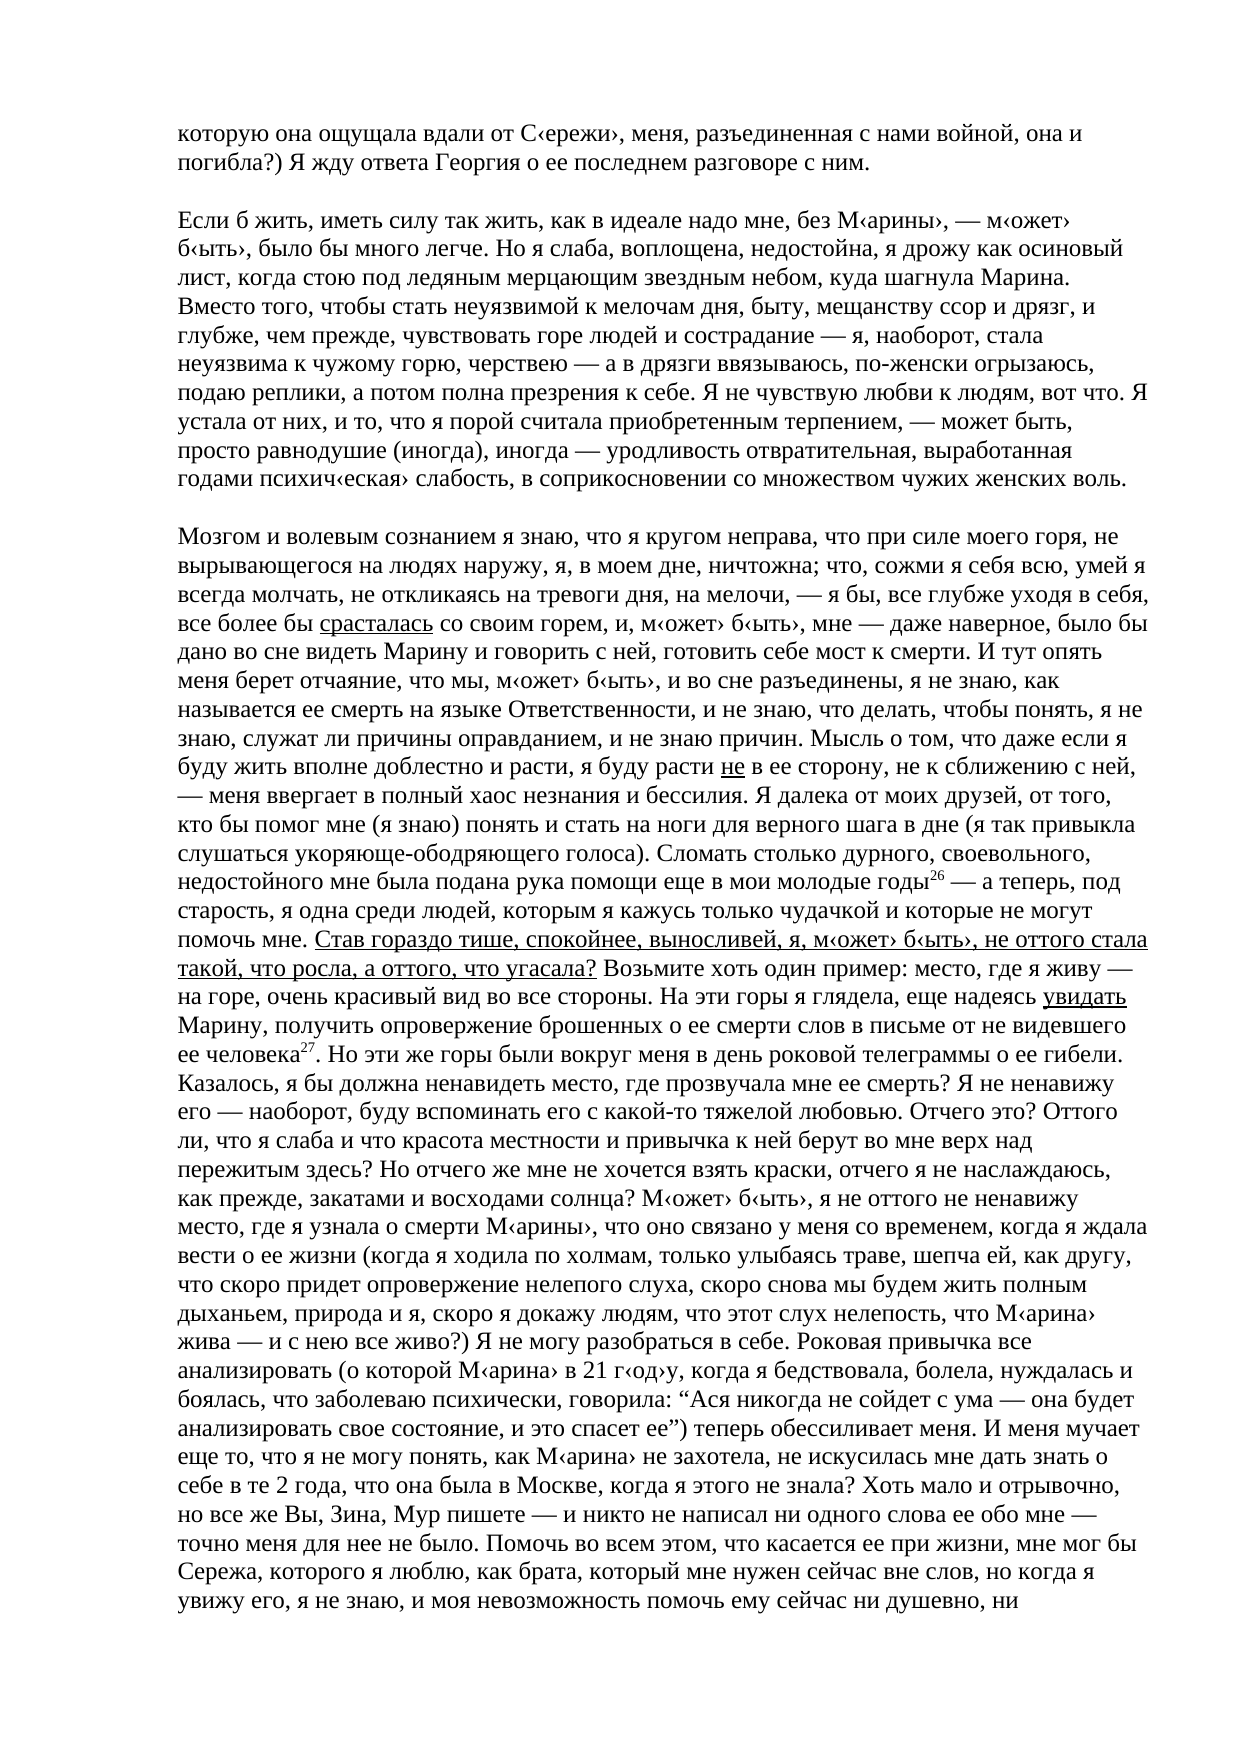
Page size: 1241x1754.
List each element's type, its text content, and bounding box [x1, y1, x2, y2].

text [177, 521, 1152, 1614]
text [177, 118, 1152, 176]
text Если б жить, иметь силу так жить, как в идеале надо мне, без М‹арины›, — м‹ожет› б‹ыть›, было бы много легче. Но я слаба, воплощена, недостойна, я дрожу как осиновый лист, когда стою под ледяным мерцающим звездным небом, куда шагнула Марина. Вместо того, чтобы стать неуязвимой к мелочам дня, быту, мещанству ссор и дрязг, и глубже, чем прежде, чувствовать горе людей и сострадание — я, наоборот, стала неуязвима к чужому горю, черствею — а в дрязги ввязываюсь, по-женски огрызаюсь, подаю реплики, а потом полна презрения к себе. Я не чувствую любви к людям, вот что. Я устала от них, и то, что я порой считала приобретенным терпением, — может быть, просто равнодушие (иногда), иногда — уродливость отвратительная, выработанная годами психич‹еская› слабость, в соприкосновении со множеством чужих женских воль. [177, 205, 1152, 492]
